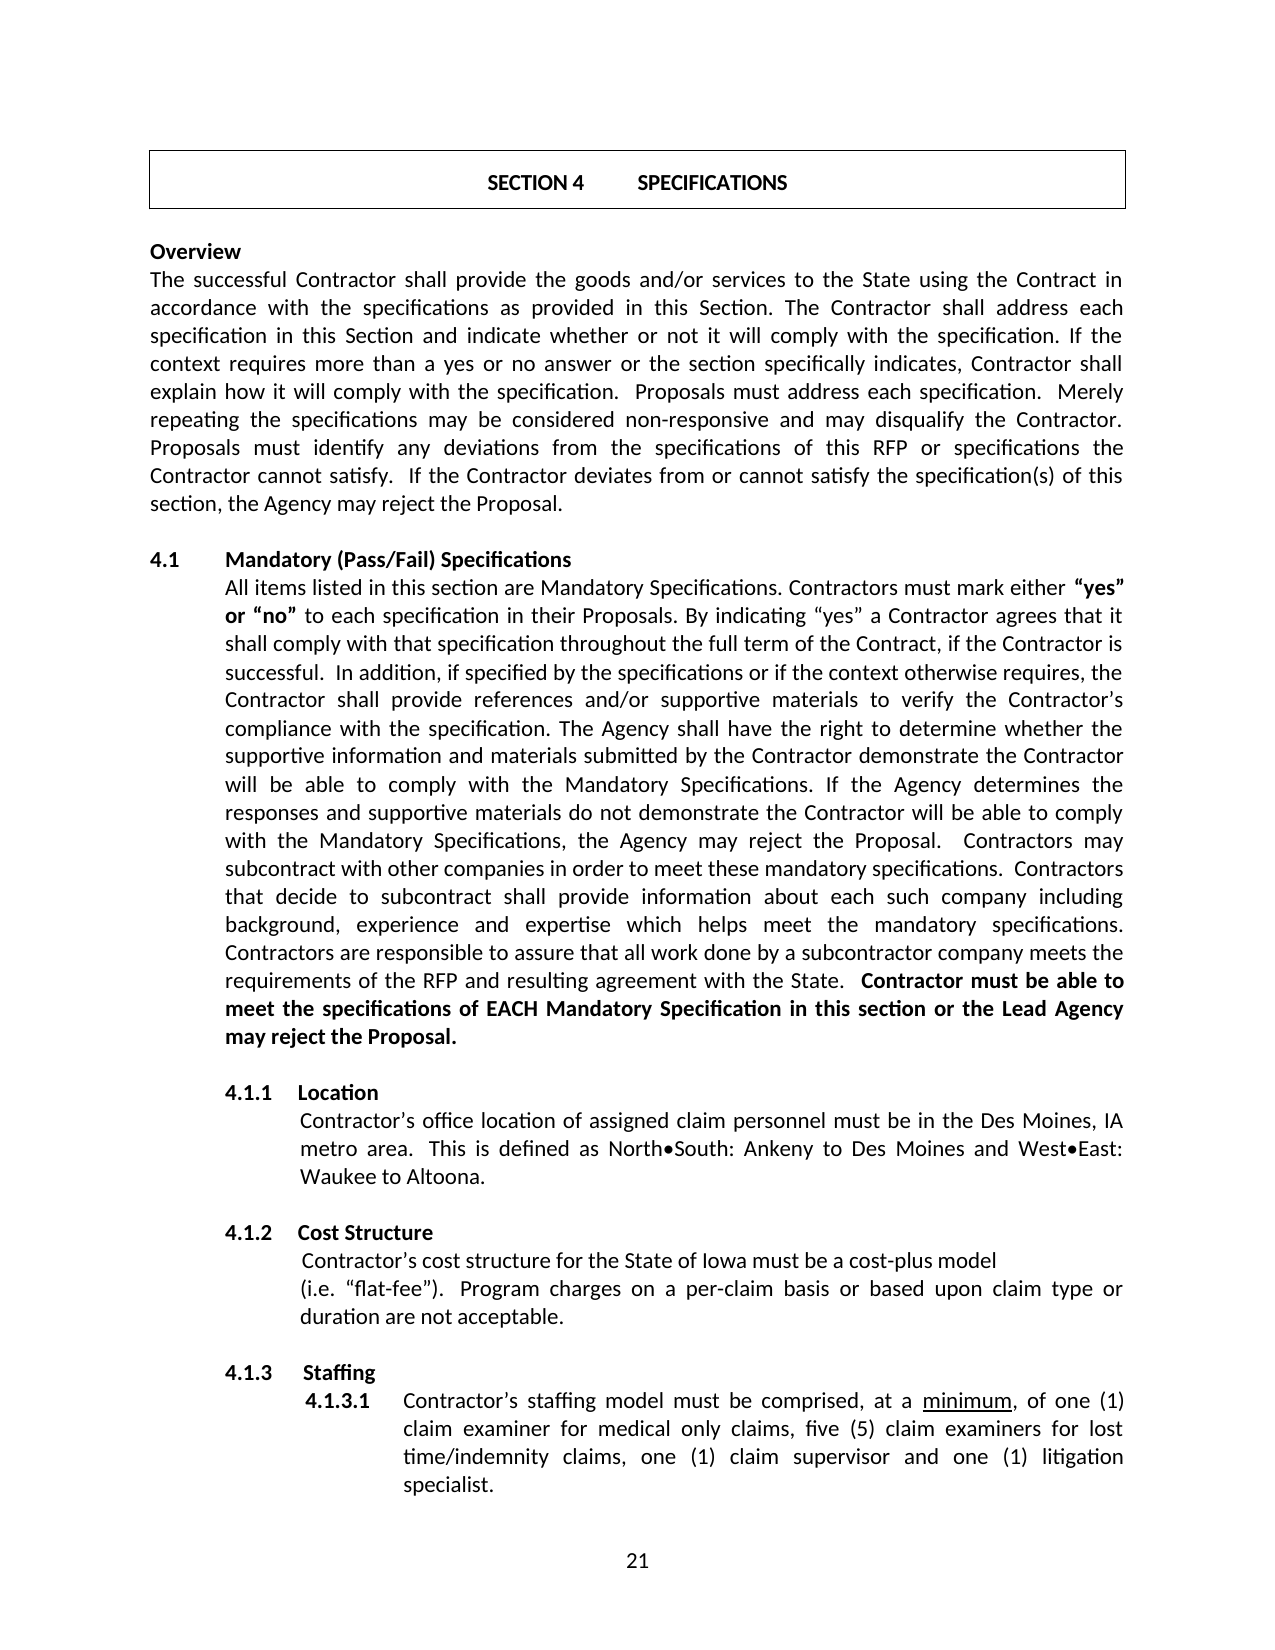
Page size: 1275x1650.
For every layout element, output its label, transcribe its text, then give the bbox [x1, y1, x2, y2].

text Overview [150, 237, 1125, 265]
text 4.1.3.1 Contractor’s staffing model must be comprised, at a minimum, of one (1) claim examiner for medical only claims, five (5) claim examiners for lost time/indemnity claims, one (1) claim supervisor and one (1) litigation specialist. [300, 1386, 1125, 1498]
text All items listed in this section are Mandatory Specifications. Contractors must mark either “yes” or “no” to each specification in their Proposals. By indicating “yes” a Contractor agrees that it shall comply with that specification throughout the full term of the Contract, if the Contractor is successful. In addition, if specified by the specifications or if the context otherwise requires, the Contractor shall provide references and/or supportive materials to verify the Contractor’s compliance with the specification. The Agency shall have the right to determine whether the supportive information and materials submitted by the Contractor demonstrate the Contractor will be able to comply with the Mandatory Specifications. If the Agency determines the responses and supportive materials do not demonstrate the Contractor will be able to comply with the Mandatory Specifications, the Agency may reject the Proposal. Contractors may subcontract with other companies in order to meet these mandatory specifications. Contractors that decide to subcontract shall provide information about each such company including background, experience and expertise which helps meet the mandatory specifications. Contractors are responsible to assure that all work done by a subcontractor company meets the requirements of the RFP and resulting agreement with the State. Contractor must be able to meet the specifications of EACH Mandatory Specification in this section or the Lead Agency may reject the Proposal. [225, 573, 1125, 1050]
text 4.1.3 Staffing [225, 1358, 1125, 1386]
text The successful Contractor shall provide the goods and/or services to the State using the Contract in accordance with the specifications as provided in this Section. The Contractor shall address each specification in this Section and indicate whether or not it will comply with the specification. If the context requires more than a yes or no answer or the section specifically indicates, Contractor shall explain how it will comply with the specification. Proposals must address each specification. Merely repeating the specifications may be considered non-responsive and may disqualify the Contractor. Proposals must identify any deviations from the specifications of this RFP or specifications the Contractor cannot satisfy. If the Contractor deviates from or cannot satisfy the specification(s) of this section, the Agency may reject the Proposal. [150, 265, 1125, 517]
text 4.1.2 Cost Structure [225, 1218, 1125, 1246]
text 4.1.1 Location [150, 1078, 1125, 1106]
text (i.e. “flat-fee”). Program charges on a per-claim basis or based upon claim type or duration are not acceptable. [300, 1274, 1125, 1330]
subtitle SECTION 4 SPECIFICATIONS [150, 151, 1125, 208]
text Contractor’s office location of assigned claim personnel must be in the Des Moines, IA metro area. This is defined as North•South: Ankeny to Des Moines and West•East: Waukee to Altoona. [225, 1106, 1125, 1190]
list Mandatory (Pass/Fail) Specifications [150, 546, 1125, 573]
text Contractor’s cost structure for the State of Iowa must be a cost-plus model [281, 1246, 1125, 1274]
